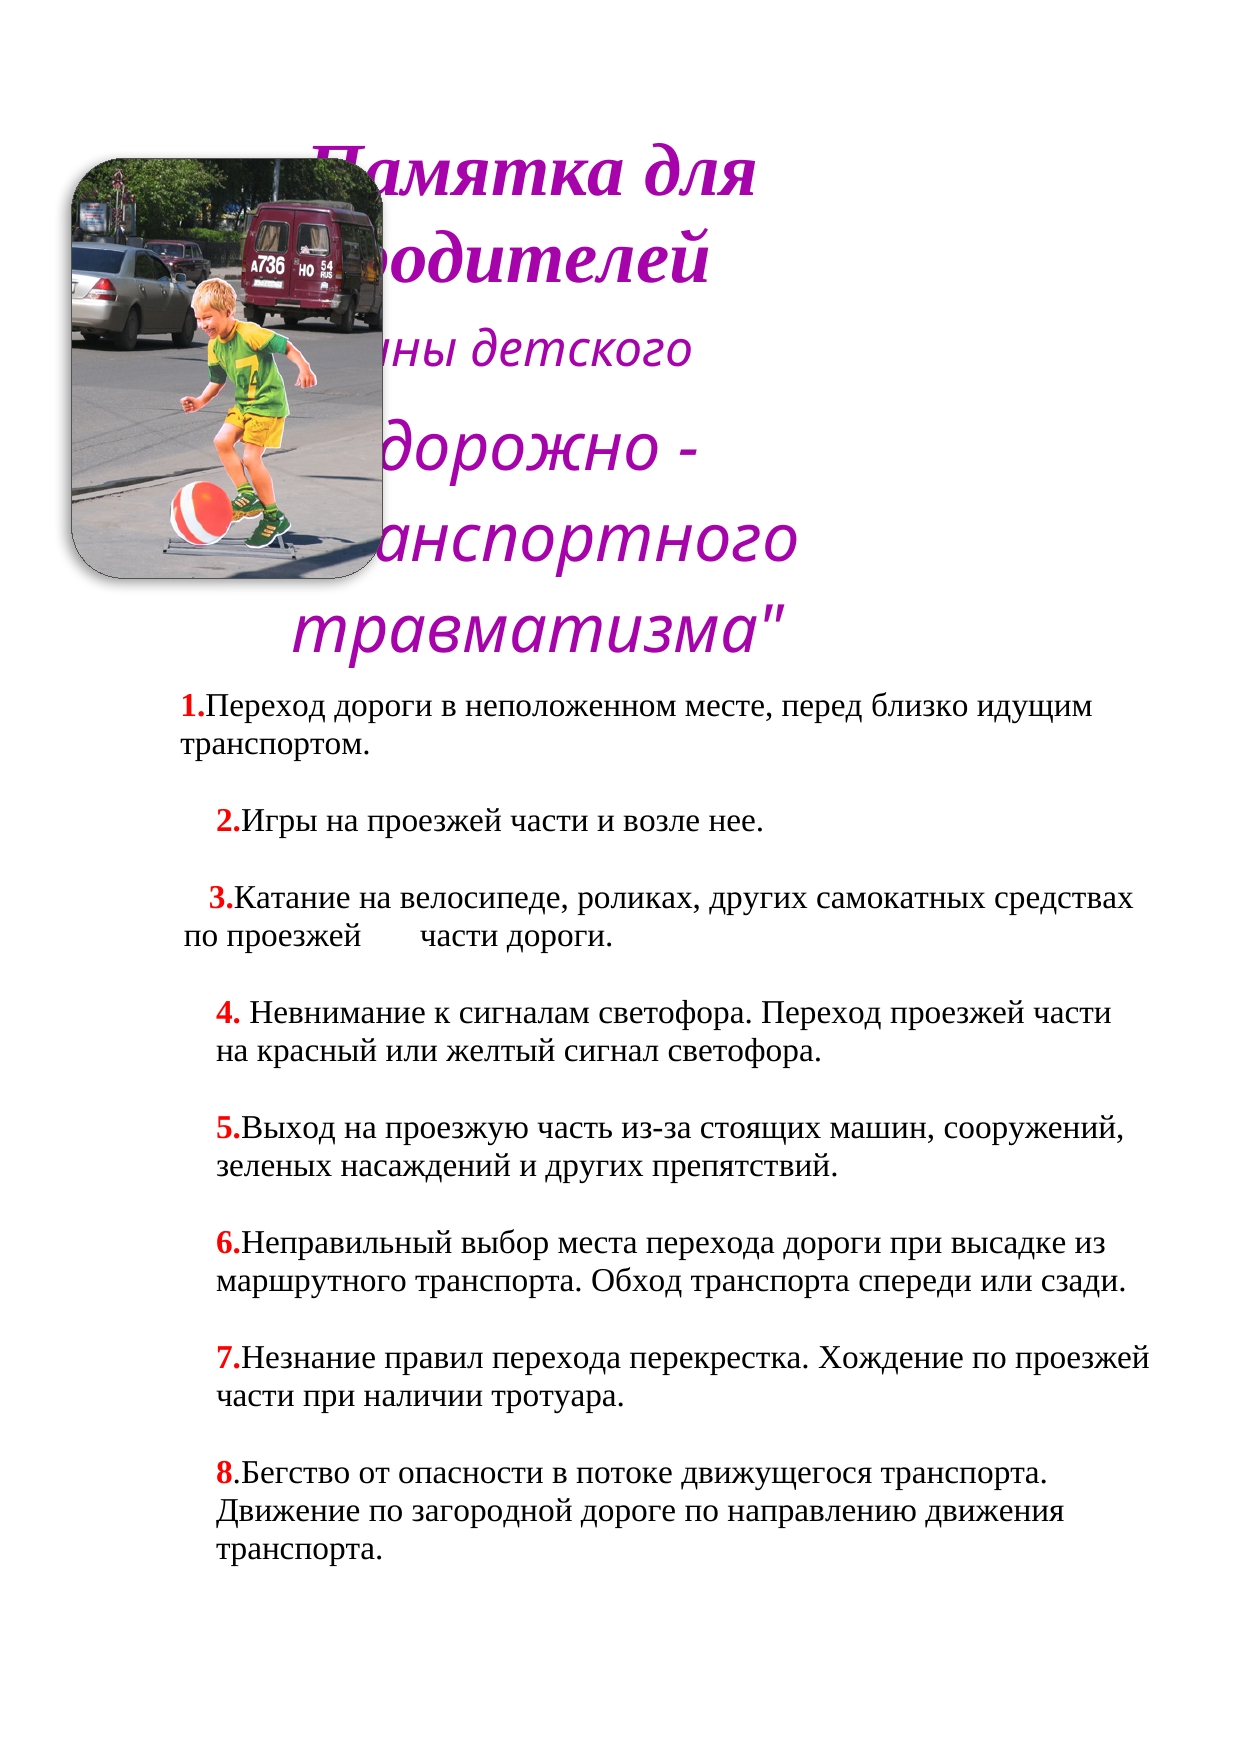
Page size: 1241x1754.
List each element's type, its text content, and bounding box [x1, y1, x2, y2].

text 3.Катание на велосипеде, роликах, других самокатных средствах по проезжей части дороги. [184, 877, 1152, 954]
text 7.Незнание правил перехода перекрестка. Хождение по проезжей части при наличии тротуара. [216, 1337, 1152, 1414]
picture [71, 158, 383, 578]
text 4. Невнимание к сигналам светофора. Переход проезжей части на красный или желтый сигнал светофора. [216, 992, 1152, 1069]
text 2.Игры на проезжей части и возле нее. [216, 800, 1152, 839]
text 6.Неправильный выбор места перехода дороги при высадке из маршрутного транспорта. Обход транспорта спереди или сзади. [216, 1222, 1152, 1299]
text 5.Выход на проезжую часть из-за стоящих машин, сооружений, зеленых насаждений и других препятствий. [216, 1107, 1152, 1184]
text 8.Бегство от опасности в потоке движущегося транспорта. Движение по загородной дороге по направлению движения транспорта. [216, 1452, 1152, 1567]
text 1.Переход дороги в неположенном месте, перед близко идущим транспортом. [180, 685, 1152, 762]
